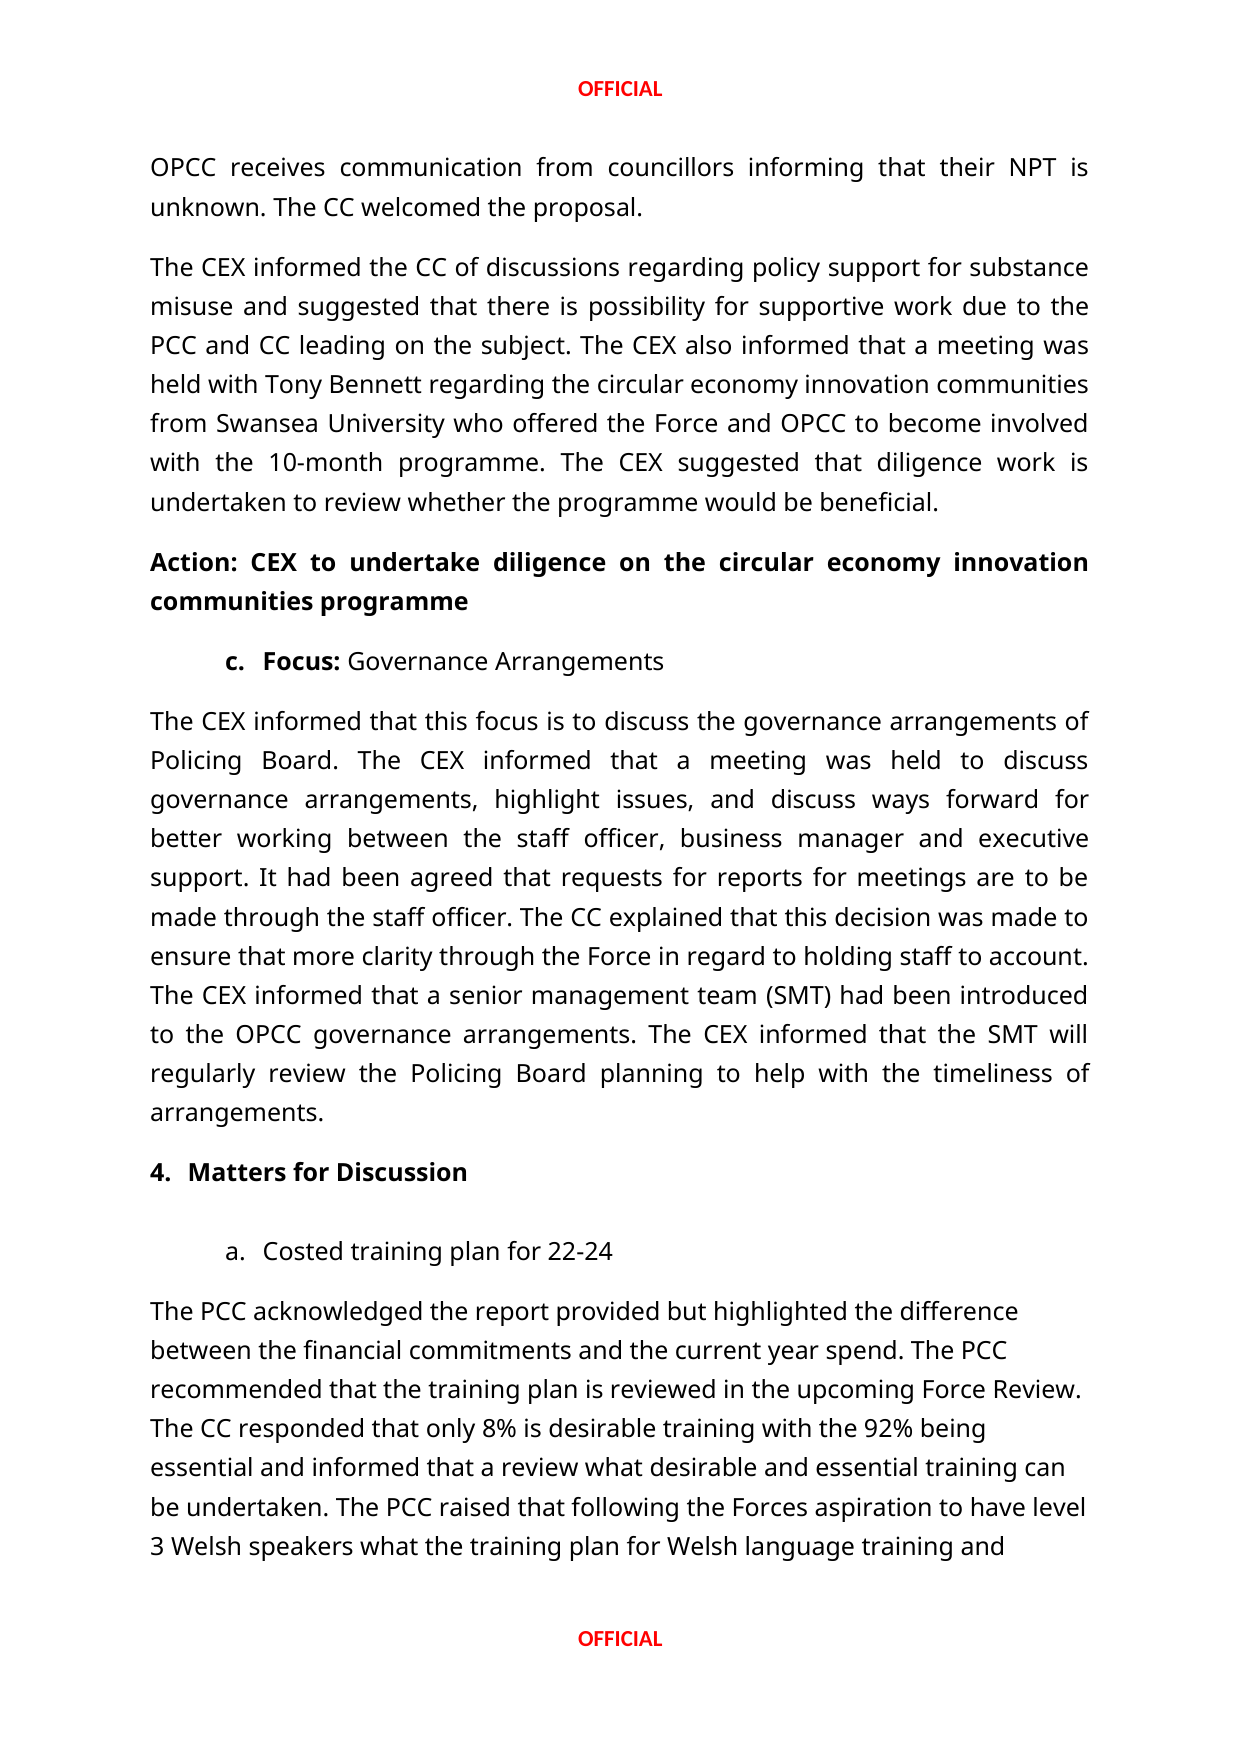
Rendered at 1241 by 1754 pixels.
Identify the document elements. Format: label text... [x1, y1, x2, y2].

list Matters for Discussion [150, 1155, 1090, 1189]
text The CEX informed the CC of discussions regarding policy support for substance misuse and suggested that there is possibility for supportive work due to the PCC and CC leading on the subject. The CEX also informed that a meeting was held with Tony Bennett regarding the circular economy innovation communities from Swansea University who offered the Force and OPCC to become involved with the 10-month programme. The CEX suggested that diligence work is undertaken to review whether the programme would be beneficial. [150, 249, 1090, 518]
text Action: CEX to undertake diligence on the circular economy innovation communities programme [150, 544, 1090, 617]
text The CEX informed that this focus is to discuss the governance arrangements of Policing Board. The CEX informed that a meeting was held to discuss governance arrangements, highlight issues, and discuss ways forward for better working between the staff officer, business manager and executive support. It had been agreed that requests for reports for meetings are to be made through the staff officer. The CC explained that this decision was made to ensure that more clarity through the Force in regard to holding staff to account. The CEX informed that a senior management team (SMT) had been introduced to the OPCC governance arrangements. The CEX informed that the SMT will regularly review the Policing Board planning to help with the timeliness of arrangements. [150, 703, 1090, 1129]
list Focus: Governance Arrangements [225, 643, 1090, 677]
list Costed training plan for 22-24 [225, 1233, 1090, 1267]
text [150, 1293, 1090, 1562]
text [150, 150, 1090, 223]
